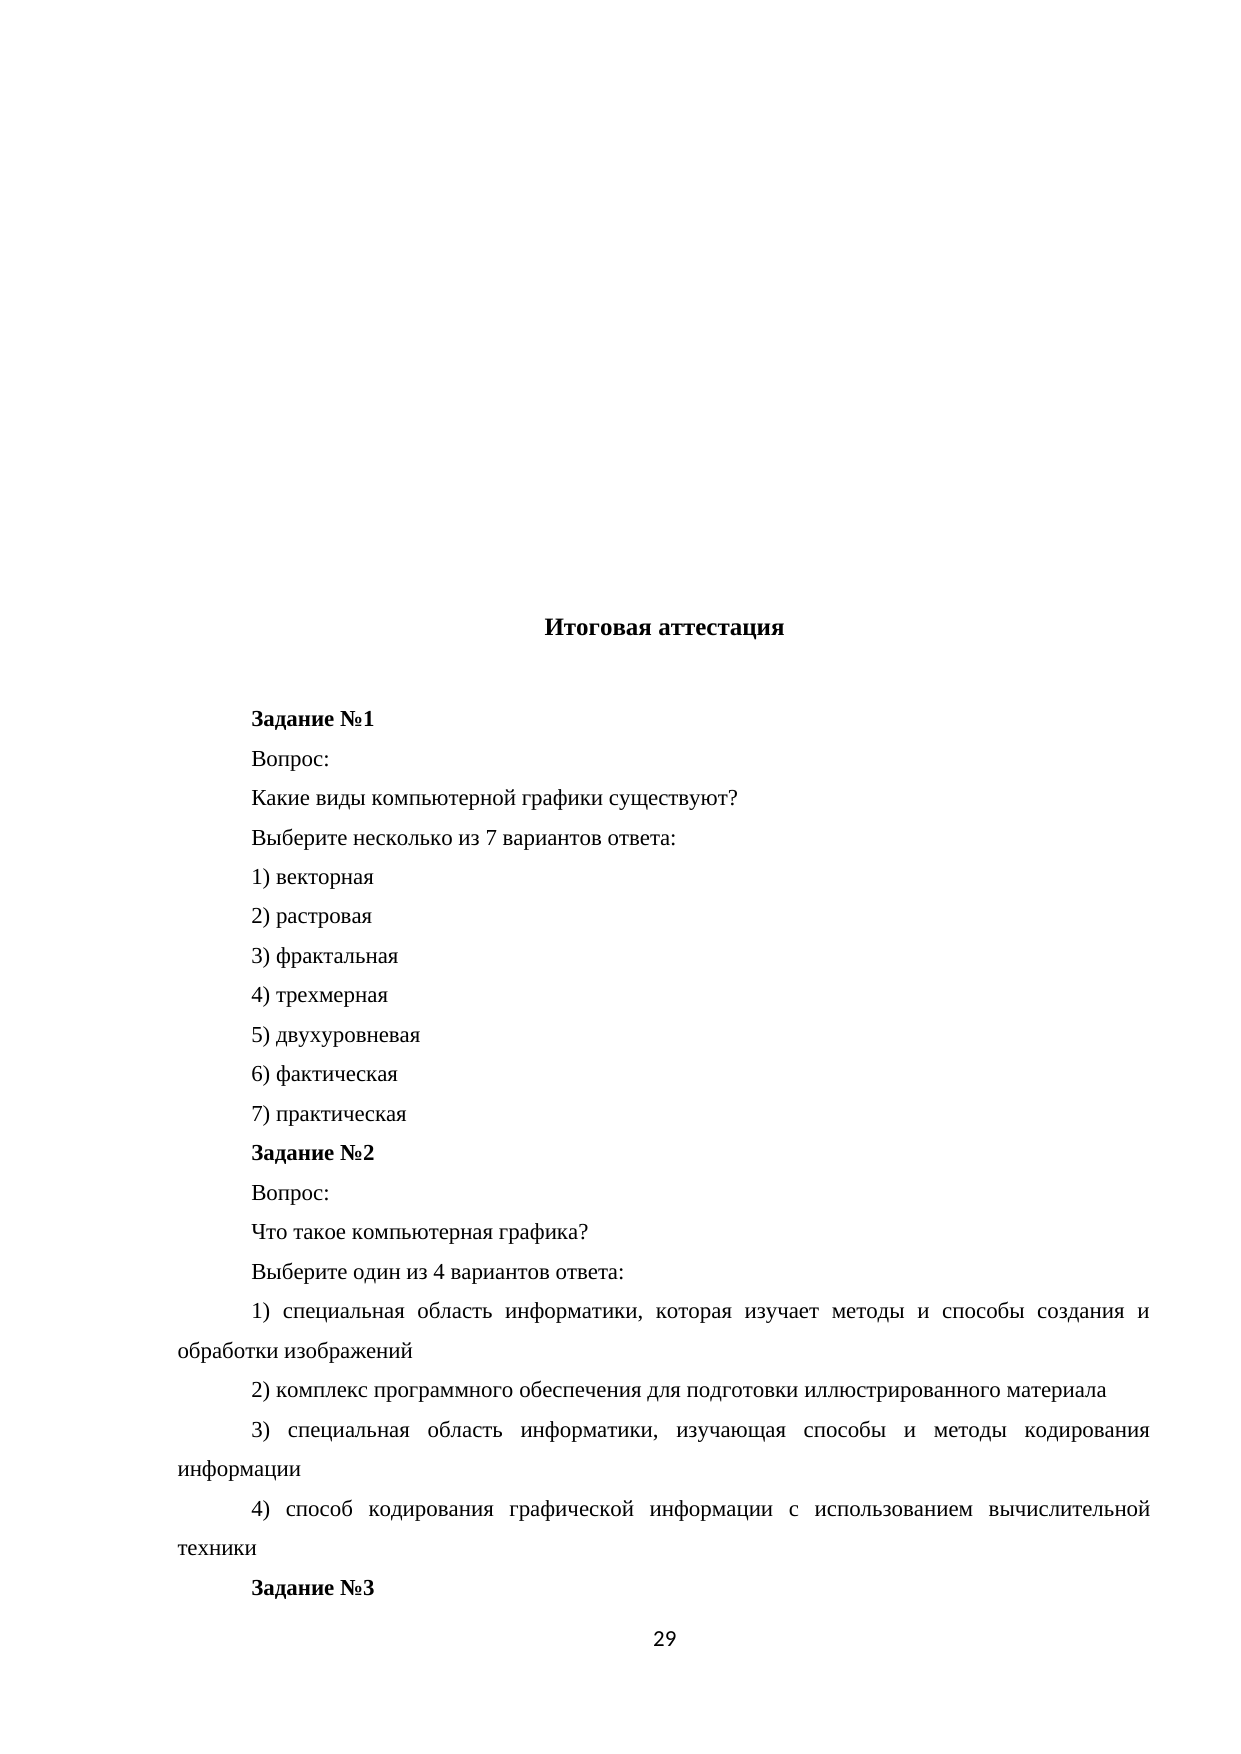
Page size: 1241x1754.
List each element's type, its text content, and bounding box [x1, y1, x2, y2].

text Какие виды компьютерной графики существуют? [177, 784, 1152, 810]
text Итоговая аттестация [177, 612, 1152, 641]
text 3) фрактальная [177, 942, 1152, 968]
text Задание №1 [177, 705, 1152, 731]
text 1) специальная область информатики, которая изучает методы и способы создания и обработки изображений [177, 1297, 1152, 1363]
text 1) векторная [177, 863, 1152, 889]
text 3) специальная область информатики, изучающая способы и методы кодирования информации [177, 1416, 1152, 1482]
text Что такое компьютерная графика? [177, 1218, 1152, 1245]
text 2) комплекс программного обеспечения для подготовки иллюстрированного материала [177, 1376, 1152, 1403]
text Вопрос: [177, 1179, 1152, 1205]
text 6) фактическая [177, 1060, 1152, 1087]
text 5) двухуровневая [177, 1021, 1152, 1047]
text Выберите несколько из 7 вариантов ответа: [177, 823, 1152, 850]
text Вопрос: [177, 744, 1152, 771]
text Задание №2 [177, 1139, 1152, 1166]
text Задание №3 [177, 1574, 1152, 1600]
text 2) растровая [177, 902, 1152, 929]
text Выберите один из 4 вариантов ответа: [177, 1258, 1152, 1284]
text 7) практическая [177, 1100, 1152, 1126]
text 4) трехмерная [177, 981, 1152, 1008]
text 4) способ кодирования графической информации с использованием вычислительной техники [177, 1495, 1152, 1561]
